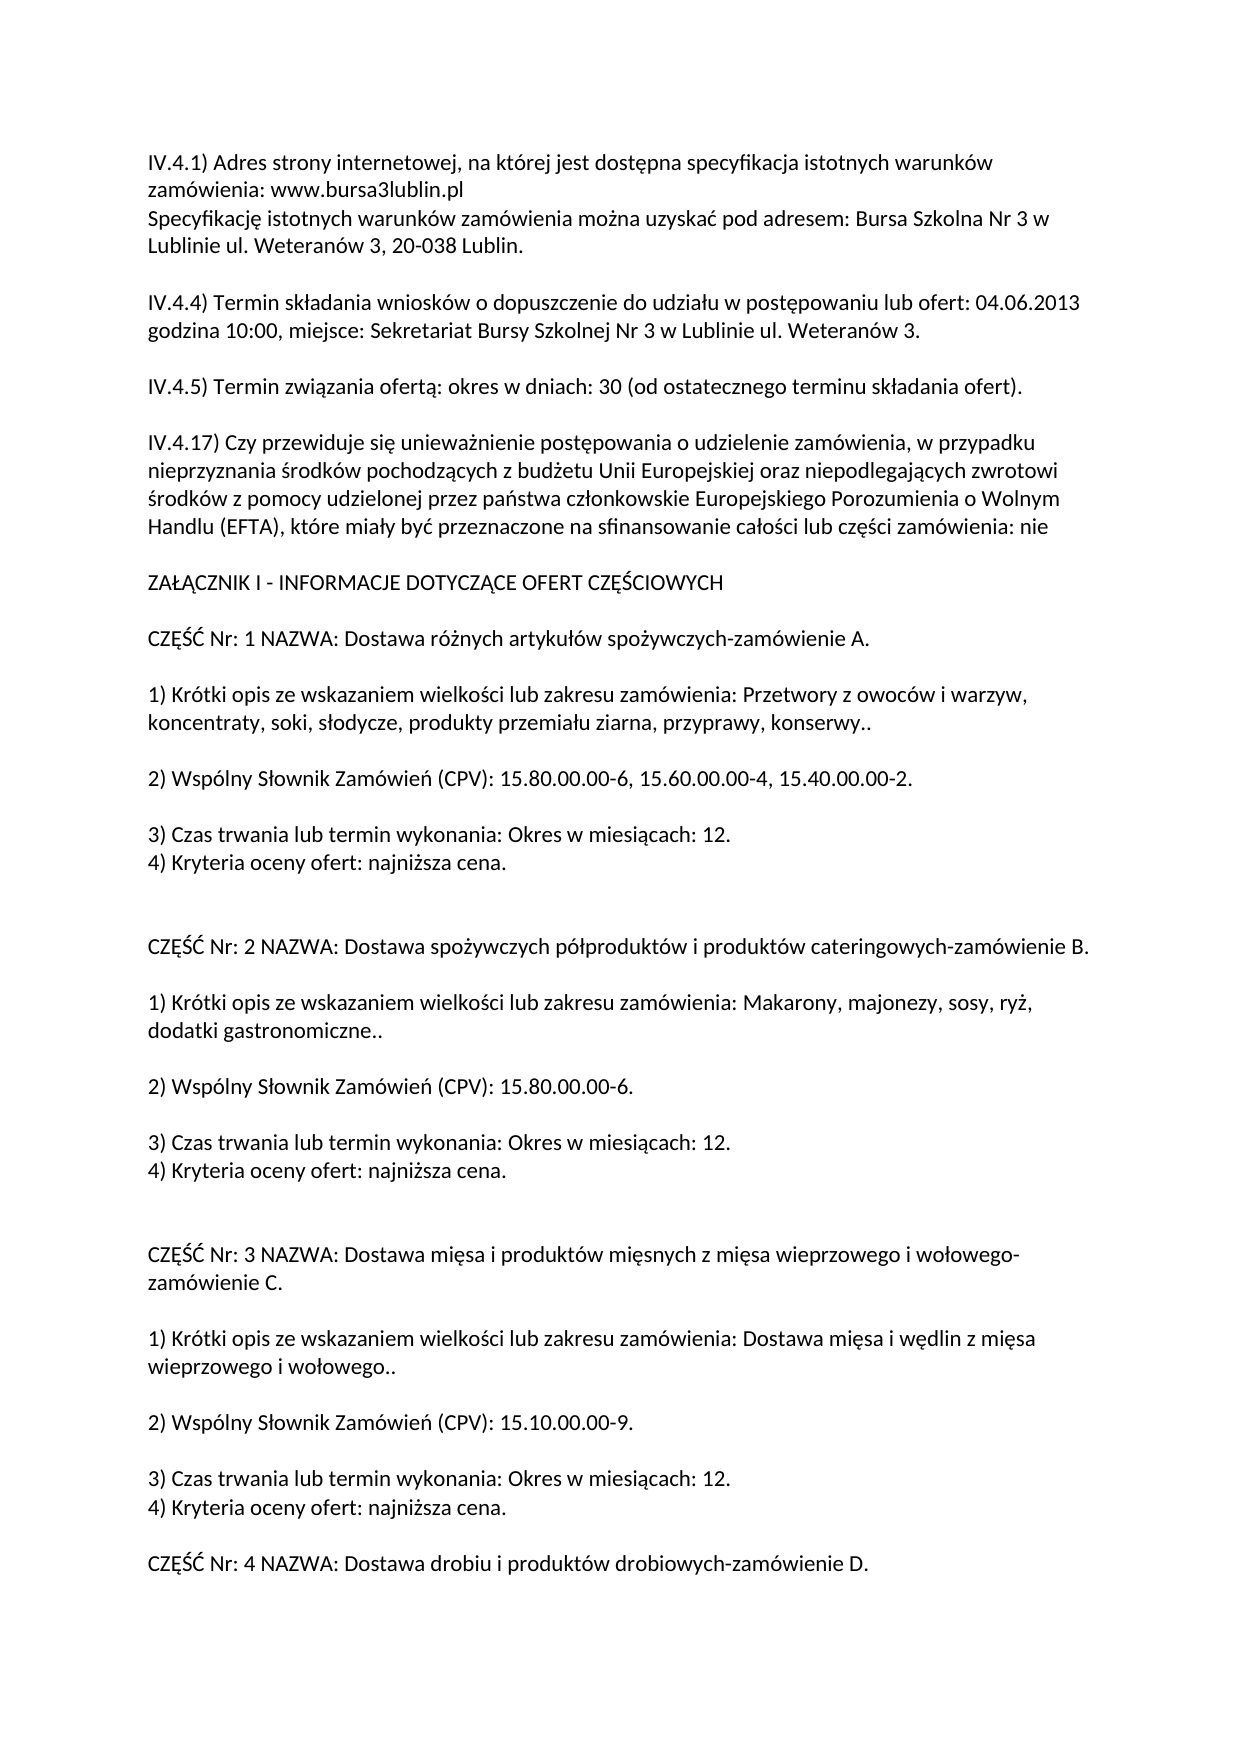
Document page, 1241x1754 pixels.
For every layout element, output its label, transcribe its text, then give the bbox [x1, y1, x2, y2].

text 4) Kryteria oceny ofert: najniższa cena. [148, 848, 1093, 876]
text 3) Czas trwania lub termin wykonania: Okres w miesiącach: 12. [148, 820, 1093, 848]
text IV.4.1) Adres strony internetowej, na której jest dostępna specyfikacja istotnych warunków zamówienia: www.bursa3lublin.pl [148, 148, 1093, 204]
text IV.4.17) Czy przewiduje się unieważnienie postępowania o udzielenie zamówienia, w przypadku nieprzyznania środków pochodzących z budżetu Unii Europejskiej oraz niepodlegających zwrotowi środków z pomocy udzielonej przez państwa członkowskie Europejskiego Porozumienia o Wolnym Handlu (EFTA), które miały być przeznaczone na sfinansowanie całości lub części zamówienia: nie [148, 428, 1093, 540]
text Specyfikację istotnych warunków zamówienia można uzyskać pod adresem: Bursa Szkolna Nr 3 w Lublinie ul. Weteranów 3, 20-038 Lublin. [148, 204, 1093, 260]
text CZĘŚĆ Nr: 1 NAZWA: Dostawa różnych artykułów spożywczych-zamówienie A. [148, 624, 1093, 652]
text CZĘŚĆ Nr: 4 NAZWA: Dostawa drobiu i produktów drobiowych-zamówienie D. [148, 1549, 1093, 1577]
text 2) Wspólny Słownik Zamówień (CPV): 15.80.00.00-6. [148, 1072, 1093, 1100]
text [148, 1464, 1093, 1493]
text 1) Krótki opis ze wskazaniem wielkości lub zakresu zamówienia: Makarony, majonezy, sosy, ryż, dodatki gastronomiczne.. [148, 988, 1093, 1044]
text CZĘŚĆ Nr: 3 NAZWA: Dostawa mięsa i produktów mięsnych z mięsa wieprzowego i wołowego-zamówienie C. [148, 1240, 1093, 1296]
text 1) Krótki opis ze wskazaniem wielkości lub zakresu zamówienia: Przetwory z owoców i warzyw, koncentraty, soki, słodycze, produkty przemiału ziarna, przyprawy, konserwy.. [148, 680, 1093, 736]
text 1) Krótki opis ze wskazaniem wielkości lub zakresu zamówienia: Dostawa mięsa i wędlin z mięsa wieprzowego i wołowego.. [148, 1324, 1093, 1381]
text IV.4.5) Termin związania ofertą: okres w dniach: 30 (od ostatecznego terminu składania ofert). [148, 372, 1093, 400]
text 4) Kryteria oceny ofert: najniższa cena. [148, 1493, 1093, 1521]
text 4) Kryteria oceny ofert: najniższa cena. [148, 1156, 1093, 1184]
text ZAŁĄCZNIK I - INFORMACJE DOTYCZĄCE OFERT CZĘŚCIOWYCH [148, 568, 1093, 596]
text 2) Wspólny Słownik Zamówień (CPV): 15.80.00.00-6, 15.60.00.00-4, 15.40.00.00-2. [148, 764, 1093, 792]
text IV.4.4) Termin składania wniosków o dopuszczenie do udziału w postępowaniu lub ofert: 04.06.2013 godzina 10:00, miejsce: Sekretariat Bursy Szkolnej Nr 3 w Lublinie ul. Weteranów 3. [148, 288, 1093, 344]
text 3) Czas trwania lub termin wykonania: Okres w miesiącach: 12. [148, 1128, 1093, 1156]
text CZĘŚĆ Nr: 2 NAZWA: Dostawa spożywczych półproduktów i produktów cateringowych-zamówienie B. [148, 932, 1093, 960]
text 2) Wspólny Słownik Zamówień (CPV): 15.10.00.00-9. [148, 1408, 1093, 1437]
